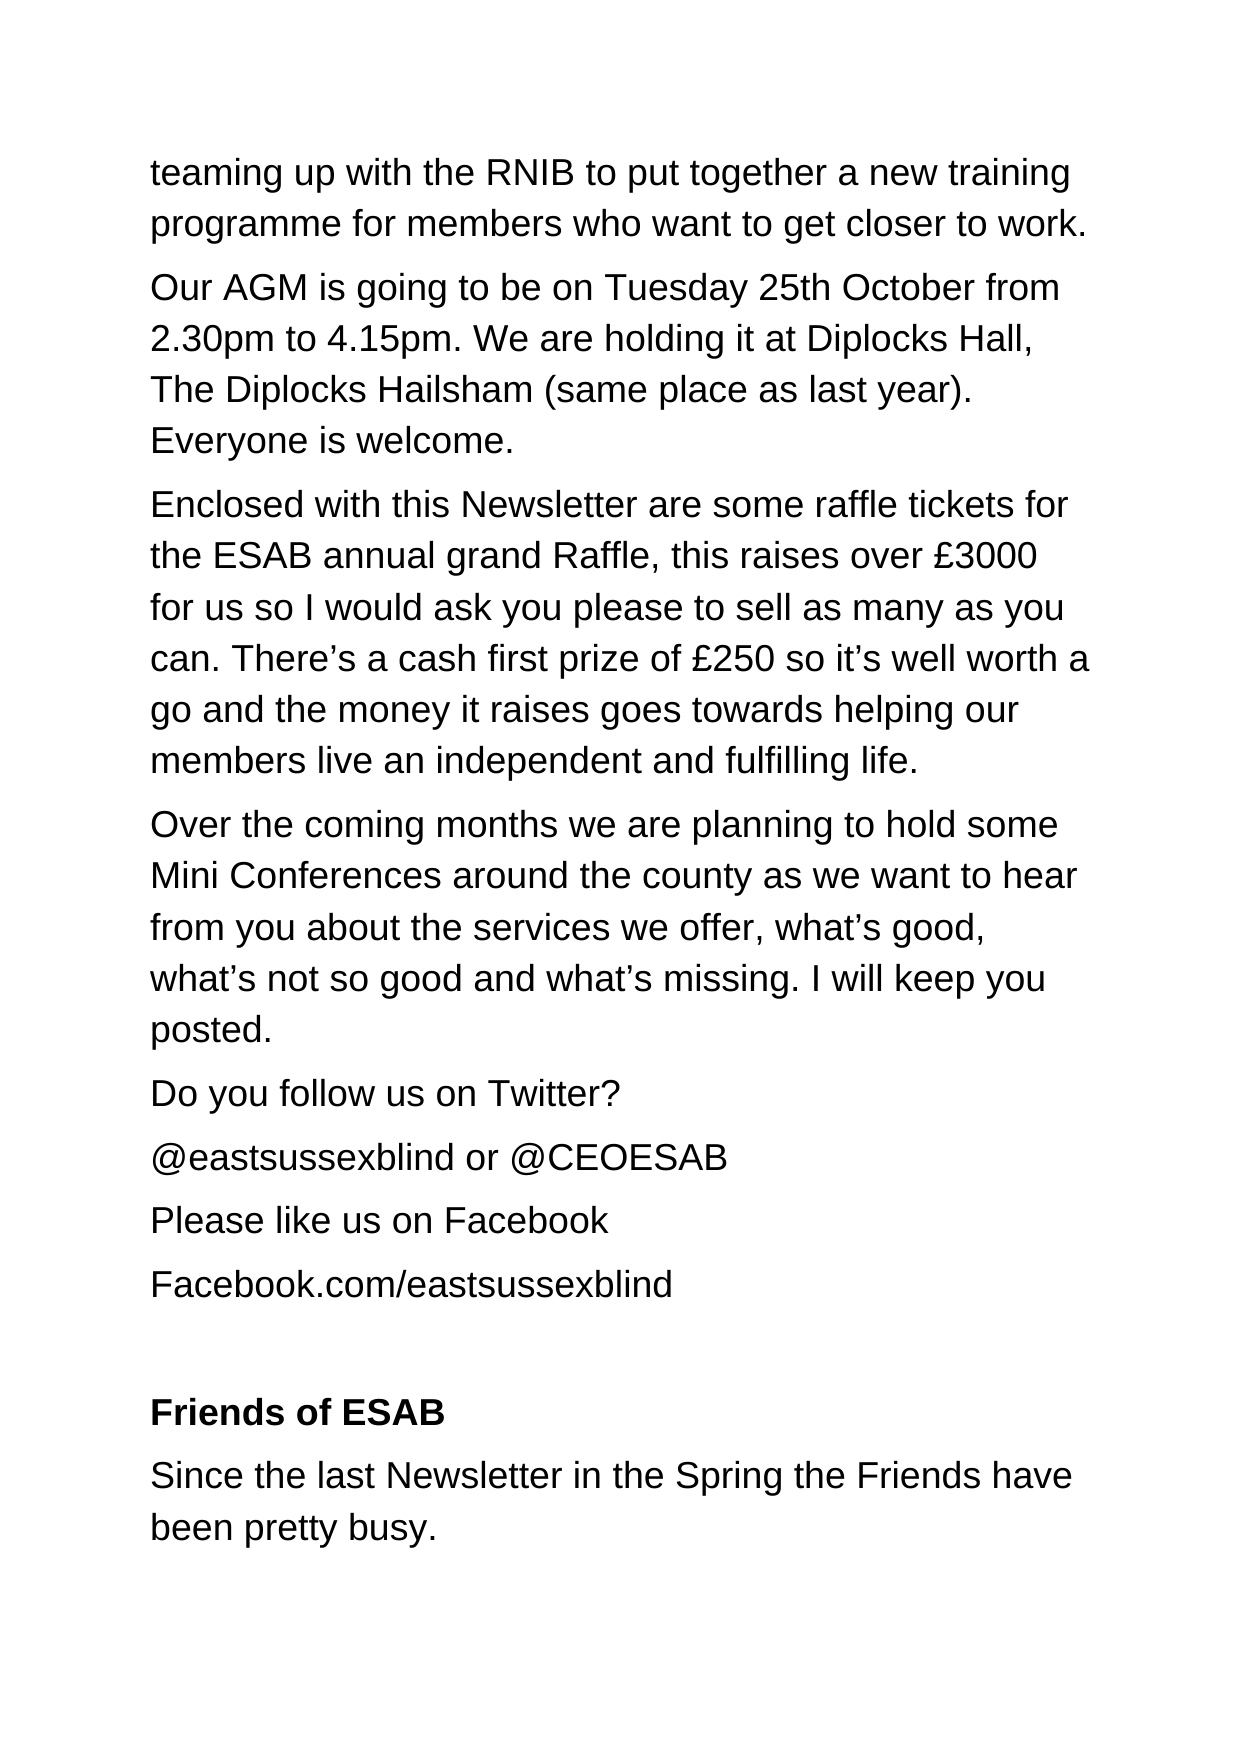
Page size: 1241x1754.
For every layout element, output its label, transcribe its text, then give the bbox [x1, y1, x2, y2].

text Over the coming months we are planning to hold some Mini Conferences around the county as we want to hear from you about the services we offer, what’s good, what’s not so good and what’s missing. I will keep you posted. [150, 802, 1090, 1051]
text Our AGM is going to be on Tuesday 25th October from 2.30pm to 4.15pm. We are holding it at Diplocks Hall, The Diplocks Hailsham (same place as last year). Everyone is welcome. [150, 265, 1090, 462]
text Since the last Newsletter in the Spring the Friends have been pretty busy. [150, 1454, 1090, 1548]
text Enclosed with this Newsletter are some raffle tickets for the ESAB annual grand Raffle, this raises over £3000 for us so I would ask you please to sell as many as you can. There’s a cash first prize of £250 so it’s well worth a go and the money it raises goes towards helping our members live an independent and fulfilling life. [150, 482, 1090, 782]
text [150, 150, 1090, 244]
text Facebook.com/eastsussexblind [150, 1262, 1090, 1306]
text Do you follow us on Twitter? [150, 1071, 1090, 1114]
text @eastsussexblind or @CEOESAB [150, 1135, 1090, 1178]
text Please like us on Facebook [150, 1199, 1090, 1242]
text Friends of ESAB [150, 1390, 1090, 1433]
